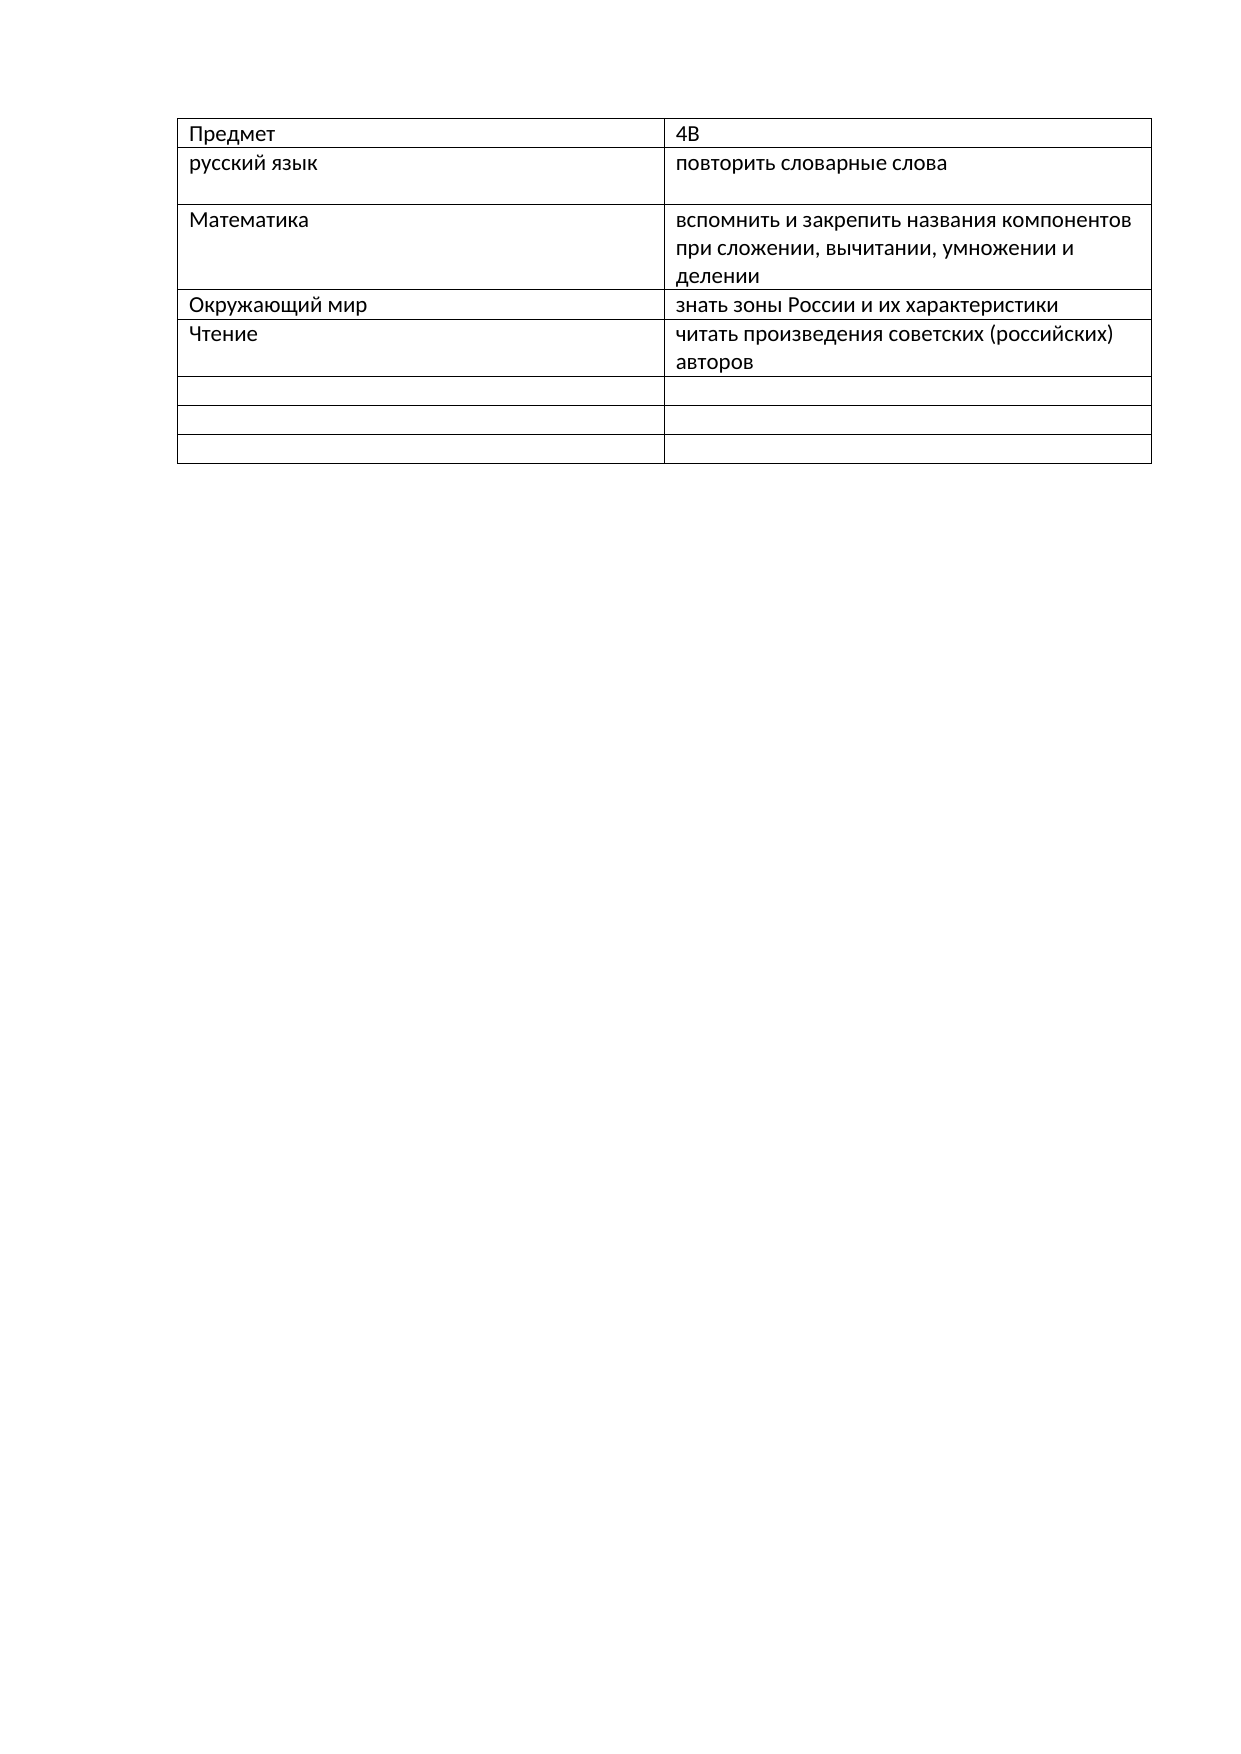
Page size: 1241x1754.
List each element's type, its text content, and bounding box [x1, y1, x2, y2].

table_cell [665, 435, 1151, 463]
table_cell читать произведения советских (российских) авторов [665, 320, 1151, 376]
table_cell русский язык [178, 148, 664, 204]
table_cell [665, 406, 1151, 434]
table_cell [178, 377, 664, 404]
table_cell Окружающий мир [178, 290, 664, 318]
table_cell [665, 377, 1151, 404]
table_cell знать зоны России и их характеристики [665, 290, 1151, 318]
table_cell Чтение [178, 320, 664, 376]
table_cell [178, 435, 664, 463]
table_header Предмет [178, 119, 664, 147]
table_cell вспомнить и закрепить названия компонентов при сложении, вычитании, умножении и делении [665, 205, 1151, 289]
table_cell повторить словарные слова [665, 148, 1151, 204]
table_cell [178, 406, 664, 434]
table_header 4В [665, 119, 1151, 147]
table_cell Математика [178, 205, 664, 289]
